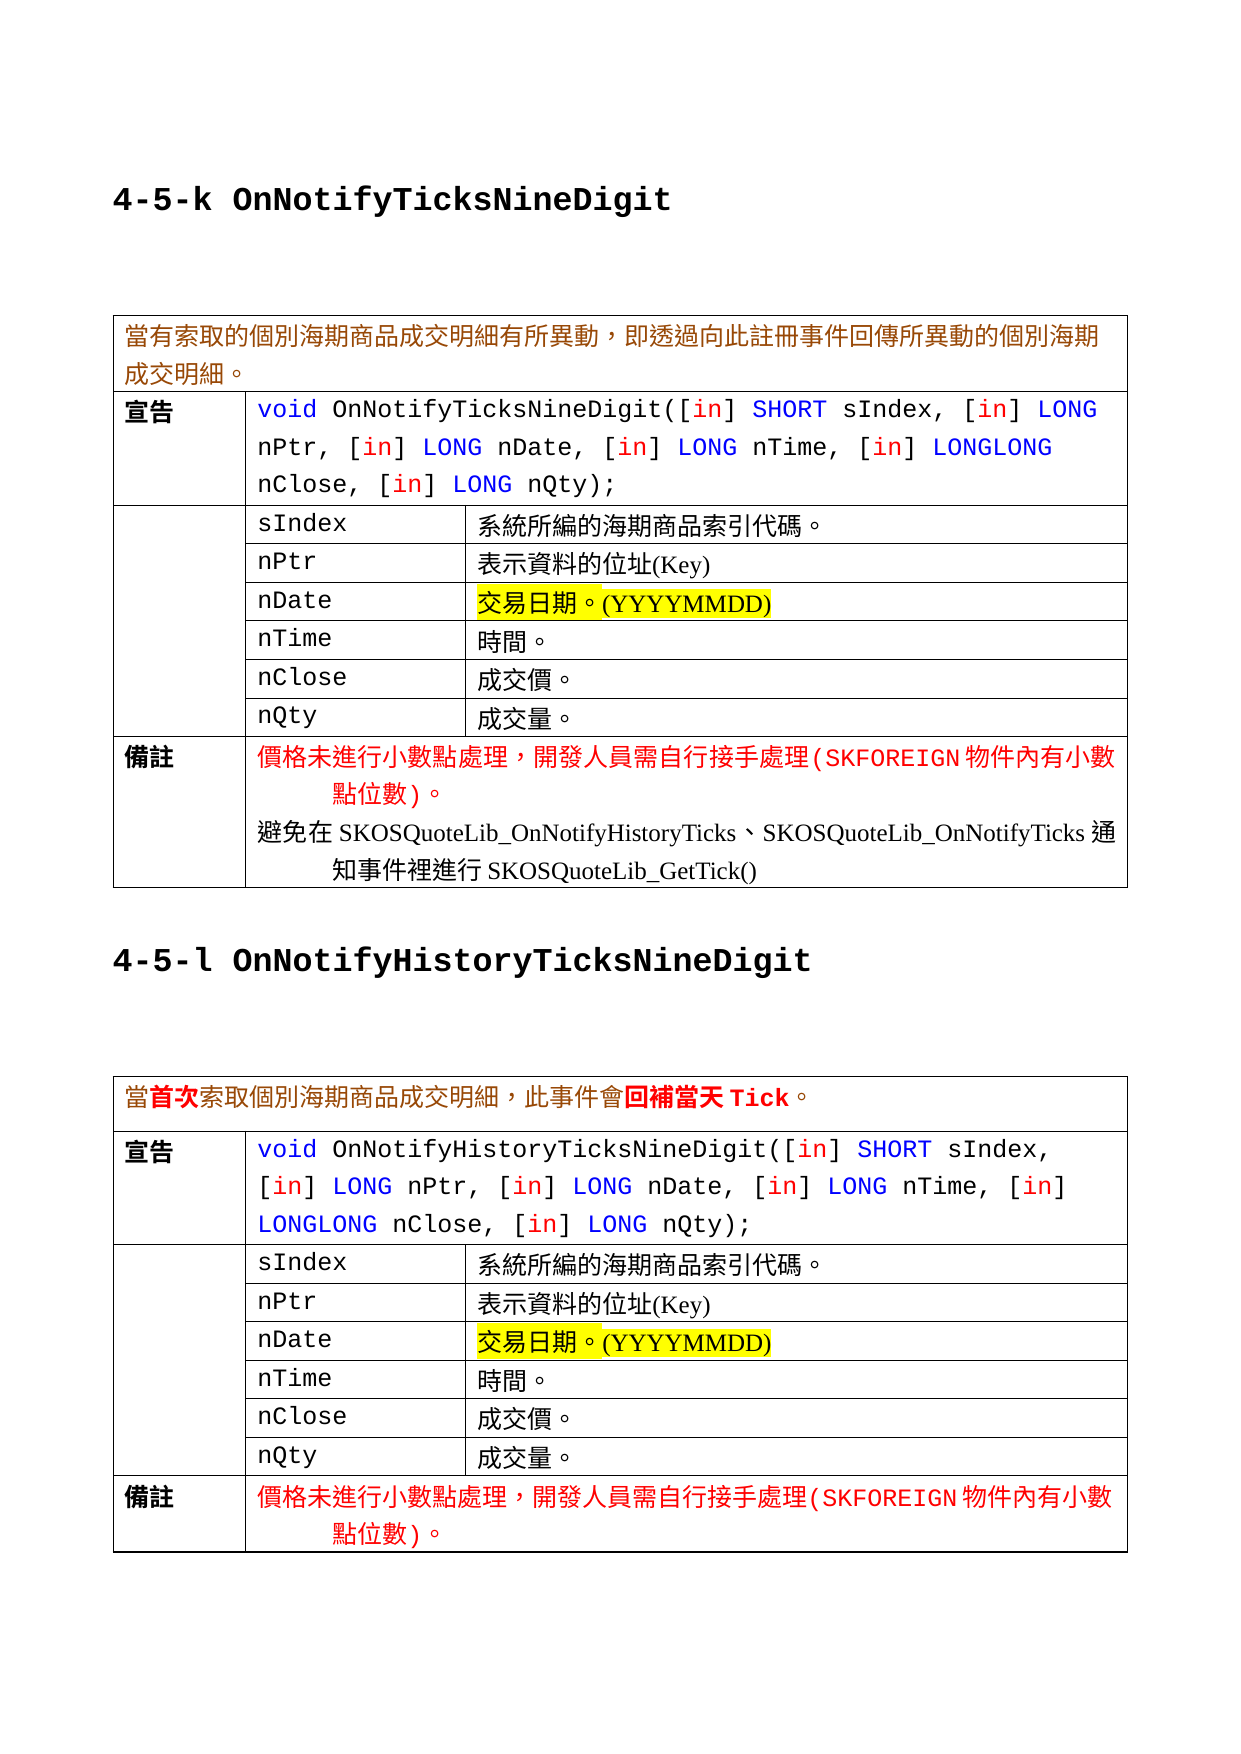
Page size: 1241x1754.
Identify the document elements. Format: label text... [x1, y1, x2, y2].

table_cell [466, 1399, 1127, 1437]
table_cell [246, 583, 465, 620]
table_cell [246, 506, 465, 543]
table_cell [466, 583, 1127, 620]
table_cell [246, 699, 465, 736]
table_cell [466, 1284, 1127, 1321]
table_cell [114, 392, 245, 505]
subtitle 4-5-l OnNotifyHistoryTicksNineDigit [112, 926, 1128, 1001]
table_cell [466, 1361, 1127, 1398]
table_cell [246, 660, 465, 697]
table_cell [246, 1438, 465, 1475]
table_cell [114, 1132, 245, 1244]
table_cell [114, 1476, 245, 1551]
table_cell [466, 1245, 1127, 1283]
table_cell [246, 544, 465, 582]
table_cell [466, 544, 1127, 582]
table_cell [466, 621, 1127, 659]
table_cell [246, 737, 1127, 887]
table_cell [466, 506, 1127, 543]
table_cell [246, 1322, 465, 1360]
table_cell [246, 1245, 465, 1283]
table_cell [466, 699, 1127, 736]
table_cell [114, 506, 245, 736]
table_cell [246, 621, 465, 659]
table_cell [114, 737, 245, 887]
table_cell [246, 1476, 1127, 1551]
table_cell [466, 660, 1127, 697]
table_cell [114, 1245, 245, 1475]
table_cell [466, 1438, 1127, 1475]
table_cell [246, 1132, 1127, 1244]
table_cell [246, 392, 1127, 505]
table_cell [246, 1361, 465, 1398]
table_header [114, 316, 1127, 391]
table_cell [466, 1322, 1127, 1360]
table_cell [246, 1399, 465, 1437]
subtitle 4-5-k OnNotifyTicksNineDigit [112, 164, 1128, 239]
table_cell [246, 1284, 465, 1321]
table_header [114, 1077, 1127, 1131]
